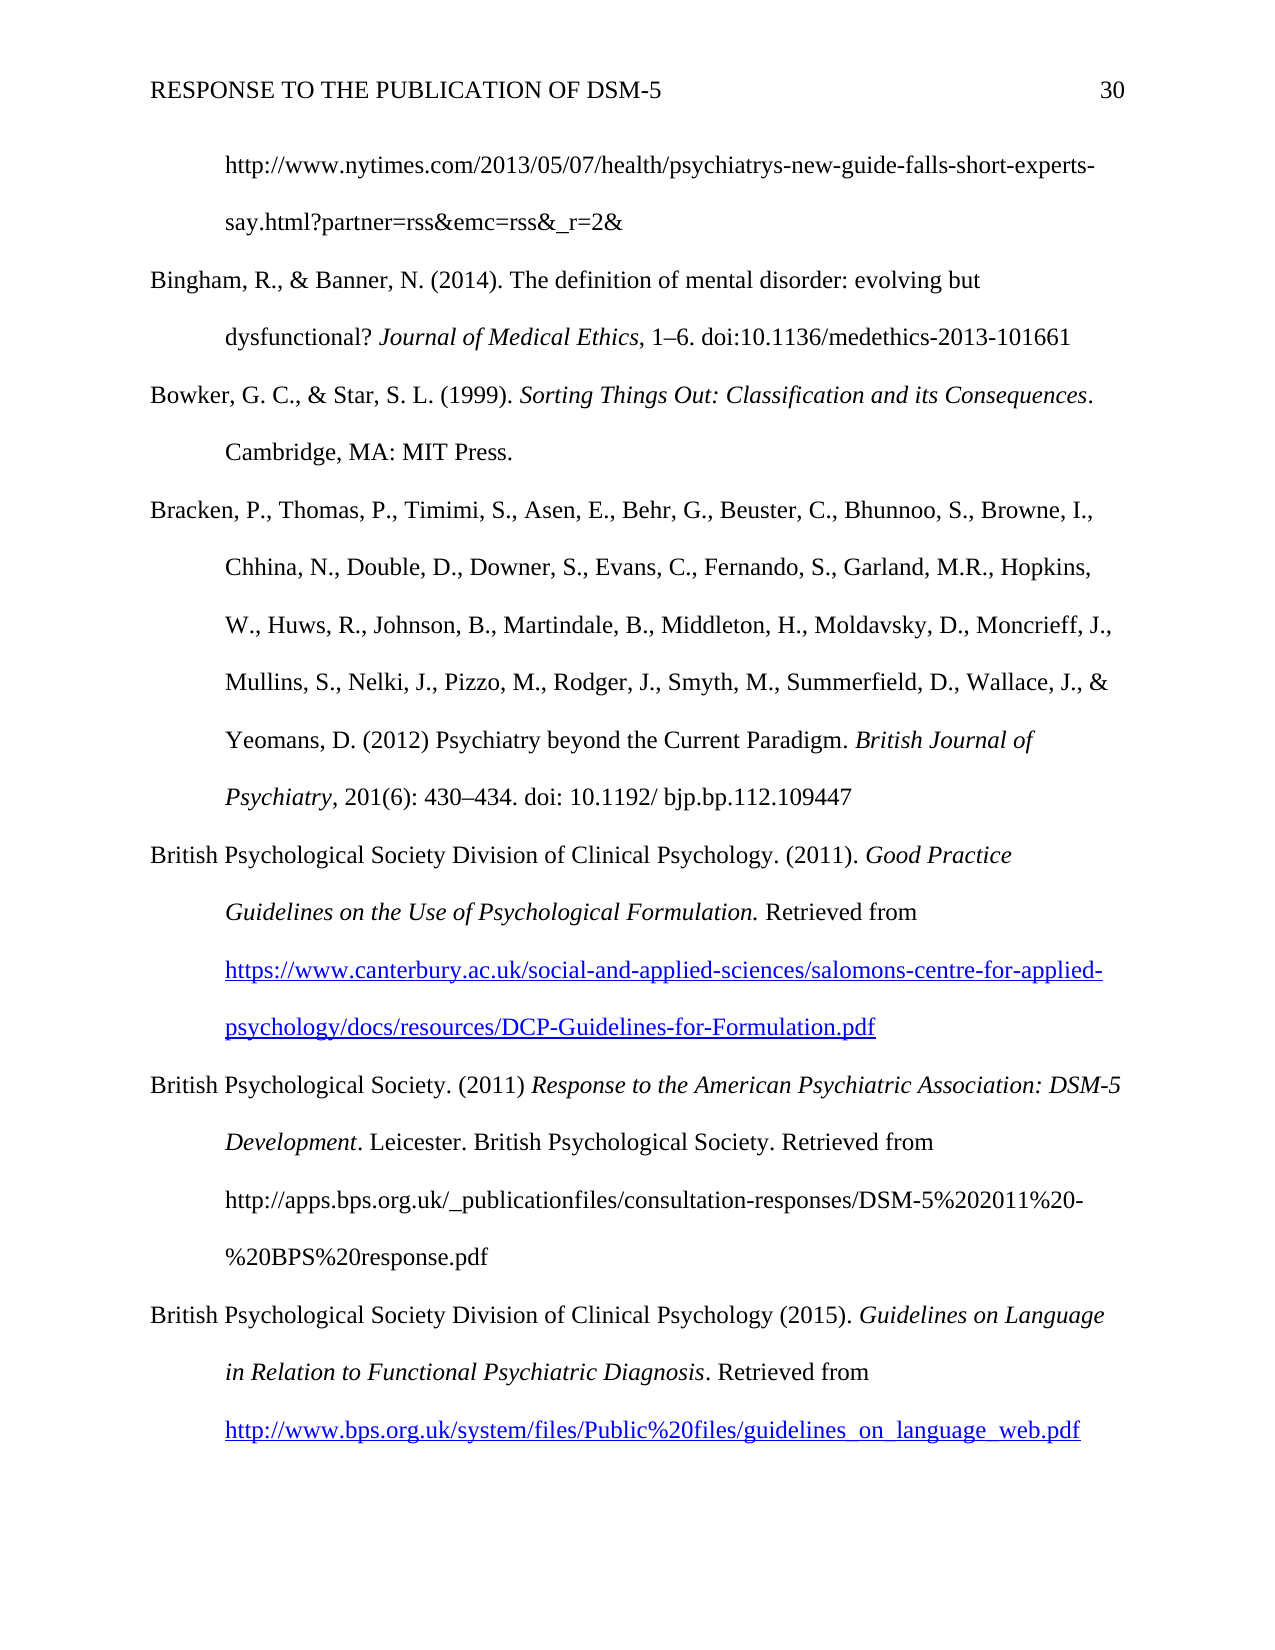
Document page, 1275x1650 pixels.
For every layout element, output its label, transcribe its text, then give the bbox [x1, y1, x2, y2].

text Bingham, R., & Banner, N. (2014). The definition of mental disorder: evolving but dysfunctional? Journal of Medical Ethics, 1–6. doi:10.1136/medethics-2013-101661 [150, 265, 1125, 351]
text British Psychological Society. (2011) Response to the American Psychiatric Association: DSM-5 Development. Leicester. British Psychological Society. Retrieved from http://apps.bps.org.uk/_publicationfiles/consultation-responses/DSM-5%202011%20-%20BPS%20response.pdf [150, 1070, 1125, 1271]
text Bowker, G. C., & Star, S. L. (1999). Sorting Things Out: Classification and its Consequences. Cambridge, MA: MIT Press. [150, 380, 1125, 466]
text Bracken, P., Thomas, P., Timimi, S., Asen, E., Behr, G., Beuster, C., Bhunnoo, S., Browne, I., Chhina, N., Double, D., Downer, S., Evans, C., Fernando, S., Garland, M.R., Hopkins, W., Huws, R., Johnson, B., Martindale, B., Middleton, H., Moldavsky, D., Moncrieff, J., Mullins, S., Nelki, J., Pizzo, M., Rodger, J., Smyth, M., Summerfield, D., Wallace, J., & Yeomans, D. (2012) Psychiatry beyond the Current Paradigm. British Journal of Psychiatry, 201(6): 430–434. doi: 10.1192/ bjp.bp.112.109447 [150, 495, 1125, 811]
text British Psychological Society Division of Clinical Psychology (2015). Guidelines on Language in Relation to Functional Psychiatric Diagnosis. Retrieved from http://www.bps.org.uk/system/files/Public%20files/guidelines_on_language_web.pdf [150, 1300, 1125, 1444]
text British Psychological Society Division of Clinical Psychology. (2011). Good Practice Guidelines on the Use of Psychological Formulation. Retrieved from https://www.canterbury.ac.uk/social-and-applied-sciences/salomons-centre-for-applied-psychology/docs/resources/DCP-Guidelines-for-Formulation.pdf [150, 840, 1125, 1041]
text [150, 150, 1125, 236]
